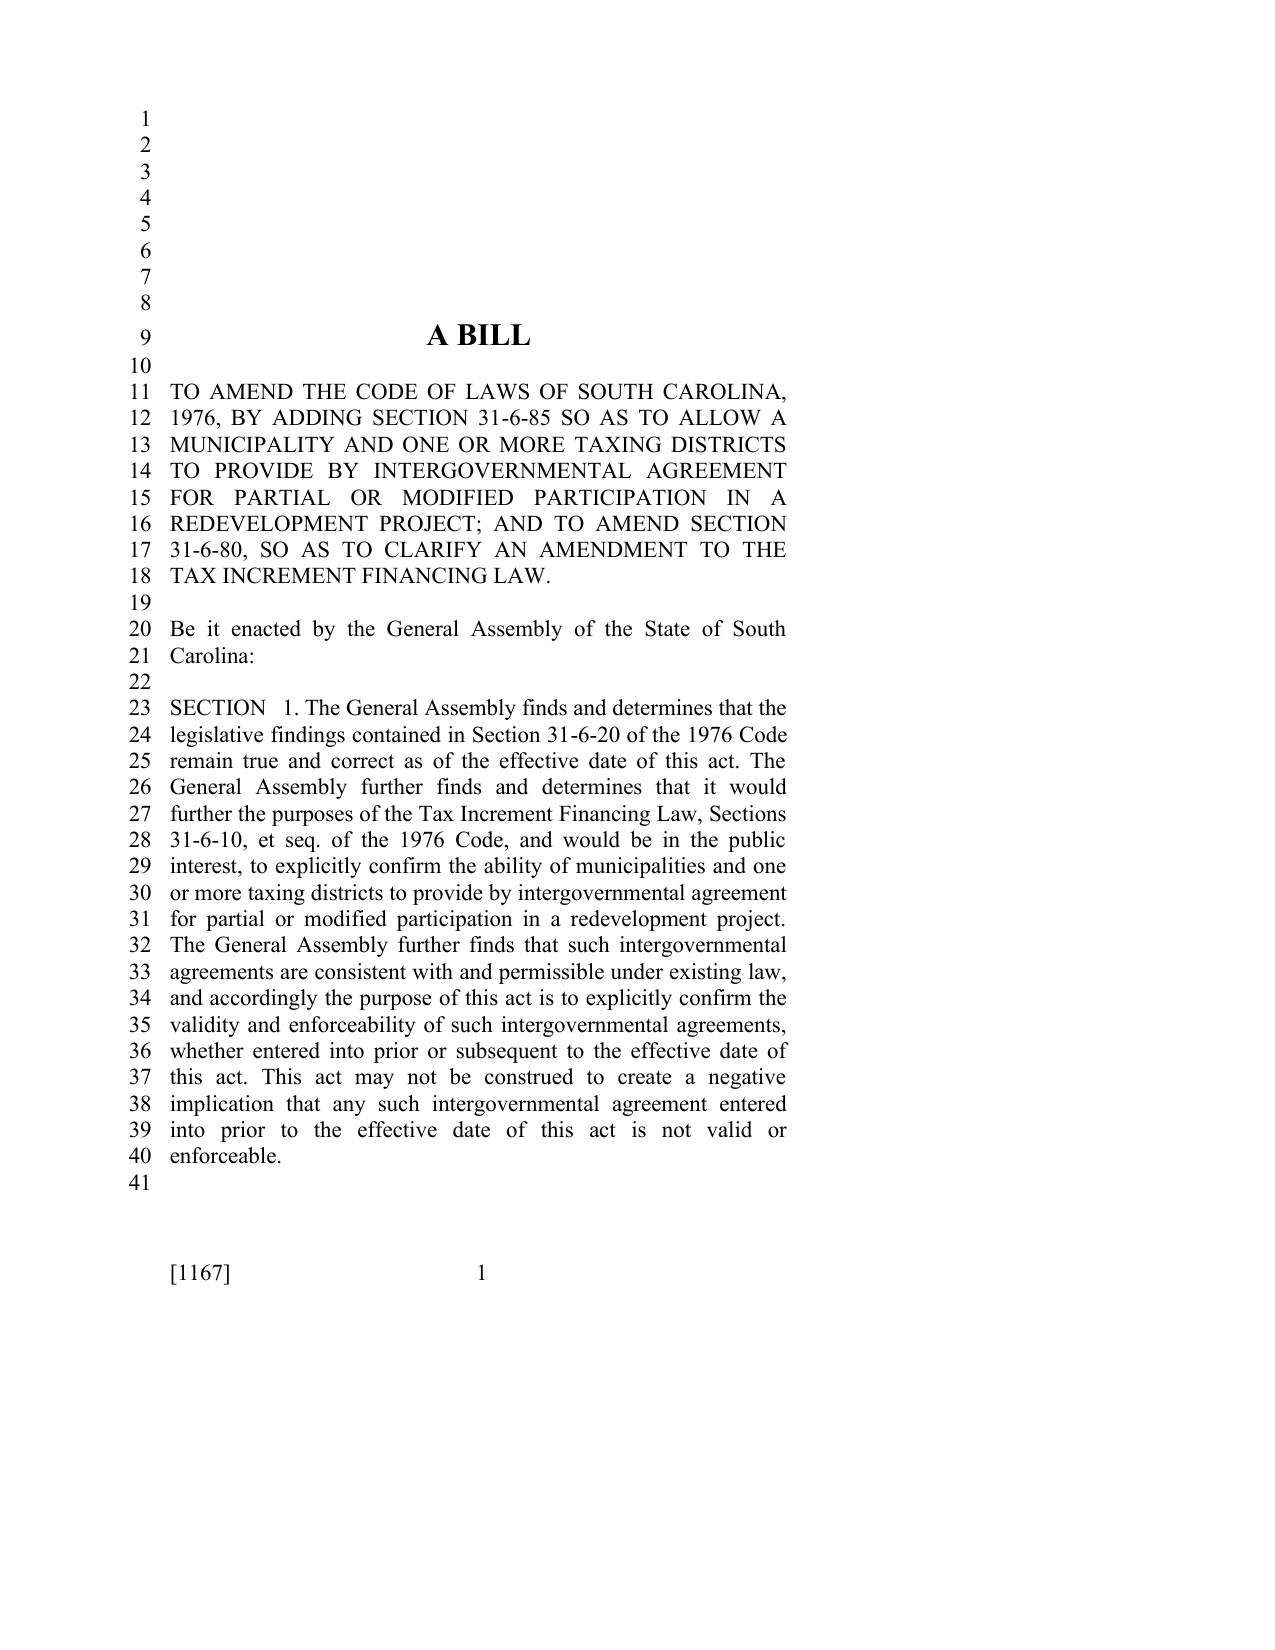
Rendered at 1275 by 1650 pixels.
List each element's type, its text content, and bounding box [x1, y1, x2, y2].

text TO AMEND THE CODE OF LAWS OF SOUTH CAROLINA, 1976, BY ADDING SECTION 31-6-85 SO AS TO ALLOW A MUNICIPALITY AND ONE OR MORE TAXING DISTRICTS TO PROVIDE BY INTERGOVERNMENTAL AGREEMENT FOR PARTIAL OR MODIFIED PARTICIPATION IN A REDEVELOPMENT PROJECT; AND TO AMEND SECTION 31-6-80, SO AS TO CLARIFY AN AMENDMENT TO THE TAX INCREMENT FINANCING LAW. [169, 378, 787, 589]
text Be it enacted by the General Assembly of the State of South Carolina: [169, 615, 787, 668]
text SECTION 1. The General Assembly finds and determines that the legislative findings contained in Section 31-6-20 of the 1976 Code remain true and correct as of the effective date of this act. The General Assembly further finds and determines that it would further the purposes of the Tax Increment Financing Law, Sections 31-6-10, et seq. of the 1976 Code, and would be in the public interest, to explicitly confirm the ability of municipalities and one or more taxing districts to provide by intergovernmental agreement for partial or modified participation in a redevelopment project. The General Assembly further finds that such intergovernmental agreements are consistent with and permissible under existing law, and accordingly the purpose of this act is to explicitly confirm the validity and enforceability of such intergovernmental agreements, whether entered into prior or subsequent to the effective date of this act. This act may not be construed to create a negative implication that any such intergovernmental agreement entered into prior to the effective date of this act is not valid or enforceable. [169, 694, 787, 1169]
text A BILL [169, 316, 787, 352]
